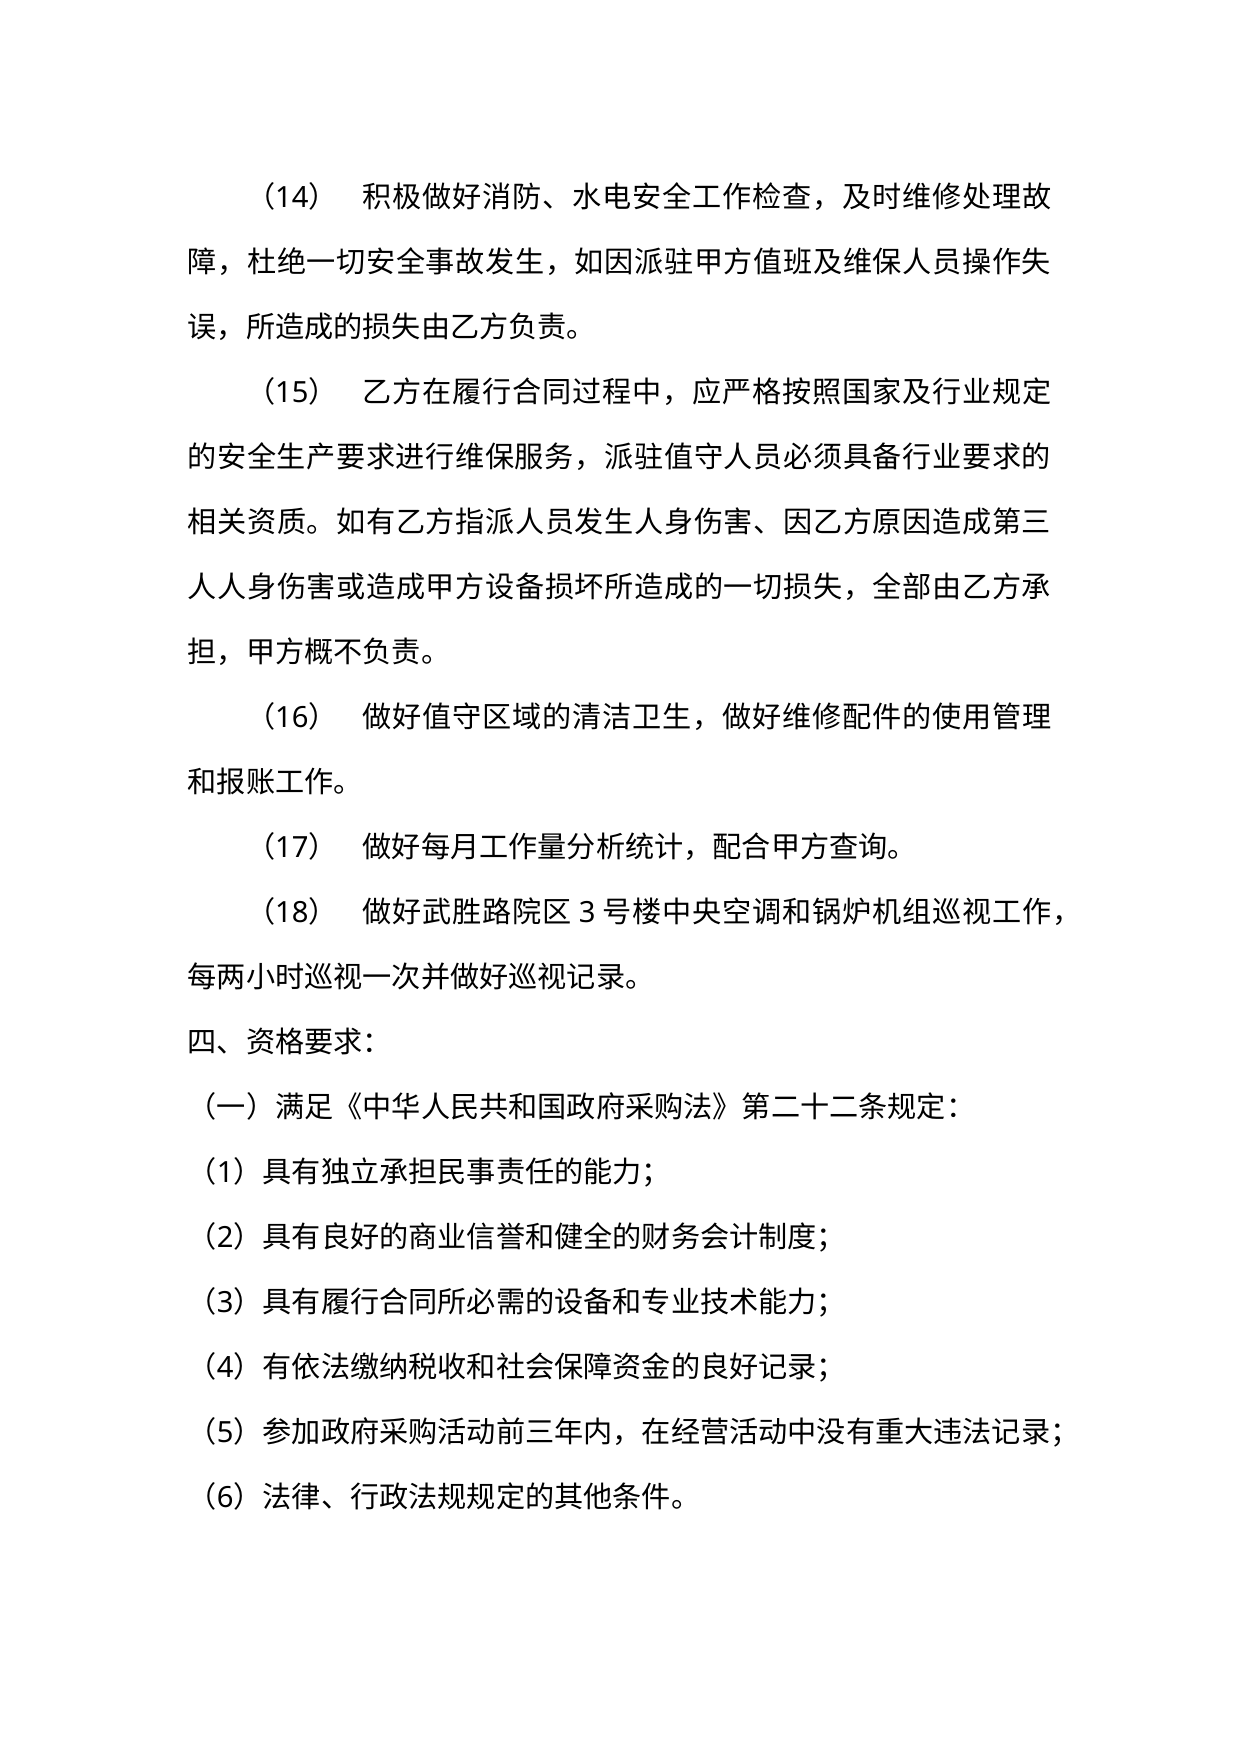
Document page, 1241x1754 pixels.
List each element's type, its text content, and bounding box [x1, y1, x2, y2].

list 做好值守区域的清洁卫生，做好维修配件的使用管理和报账工作。 [187, 682, 1053, 812]
text （一）满足《中华人民共和国政府采购法》第二十二条规定： [187, 1072, 1053, 1137]
text （6）法律、行政法规规定的其他条件。 [187, 1462, 1053, 1527]
text （3）具有履行合同所必需的设备和专业技术能力； [187, 1267, 1053, 1332]
text （5）参加政府采购活动前三年内，在经营活动中没有重大违法记录； [187, 1397, 1053, 1462]
list 做好每月工作量分析统计，配合甲方查询。 [187, 812, 1053, 877]
text （2）具有良好的商业信誉和健全的财务会计制度； [187, 1202, 1053, 1267]
list 积极做好消防、水电安全工作检查，及时维修处理故障，杜绝一切安全事故发生，如因派驻甲方值班及维保人员操作失误，所造成的损失由乙方负责。 [187, 162, 1053, 357]
list 做好武胜路院区3号楼中央空调和锅炉机组巡视工作，每两小时巡视一次并做好巡视记录。 [187, 877, 1053, 1007]
text （1）具有独立承担民事责任的能力； [187, 1137, 1053, 1202]
text 四、资格要求： [187, 1007, 1053, 1072]
text （4）有依法缴纳税收和社会保障资金的良好记录； [187, 1332, 1053, 1397]
list 乙方在履行合同过程中，应严格按照国家及行业规定的安全生产要求进行维保服务，派驻值守人员必须具备行业要求的相关资质。如有乙方指派人员发生人身伤害、因乙方原因造成第三人人身伤害或造成甲方设备损坏所造成的一切损失，全部由乙方承担，甲方概不负责。 [187, 357, 1053, 682]
